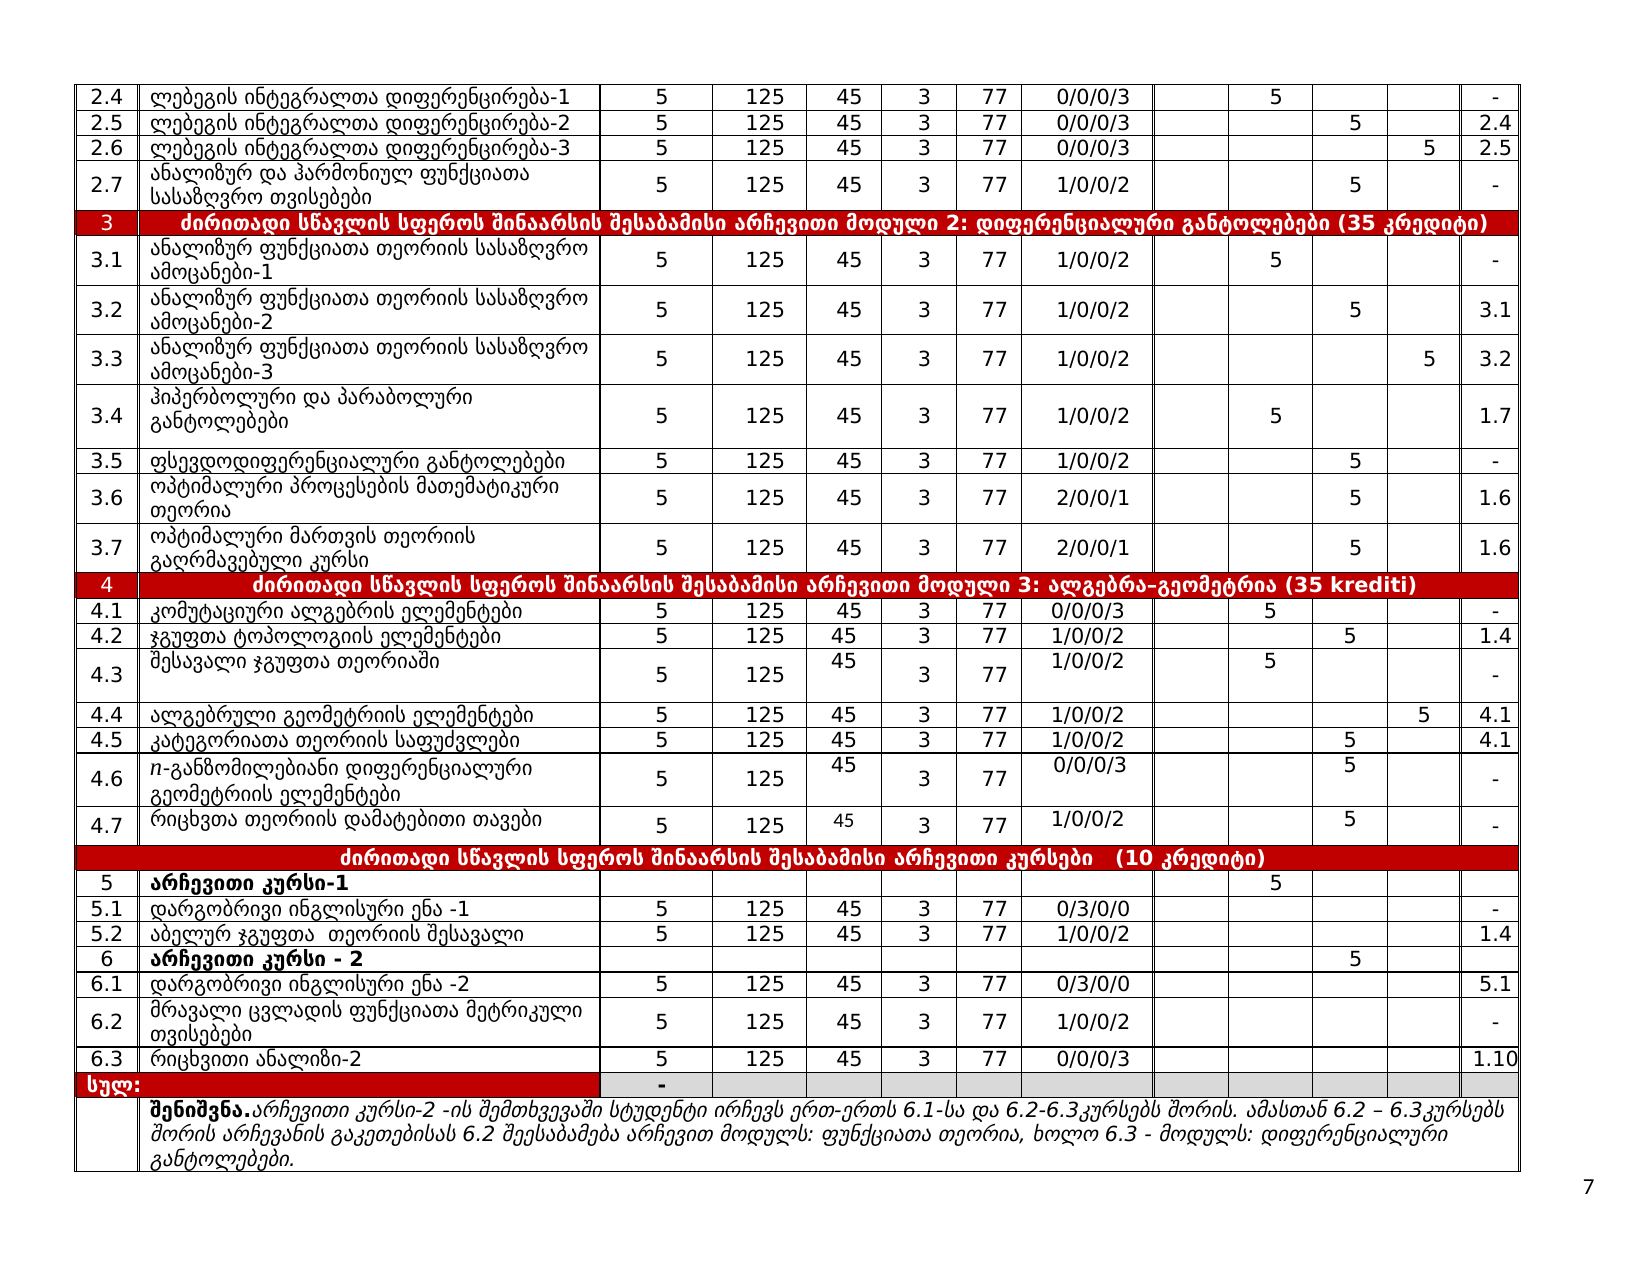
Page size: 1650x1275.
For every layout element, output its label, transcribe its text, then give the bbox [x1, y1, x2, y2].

table_cell 77 [957, 236, 1021, 285]
table_cell 77 [957, 449, 1021, 473]
table_cell 1.7 [1462, 385, 1518, 448]
table_cell [1313, 1073, 1387, 1097]
table_cell - [1462, 449, 1518, 473]
table_cell 6.3 [77, 1048, 137, 1072]
table_cell [1022, 1073, 1152, 1097]
table_cell 3 [882, 111, 956, 135]
table_cell ჯგუფთა ტოპოლოგიის ელემენტები [140, 624, 599, 648]
table_cell [1388, 728, 1459, 752]
table_cell [1155, 449, 1228, 473]
table_cell [1229, 807, 1312, 845]
table_cell - [1462, 897, 1518, 921]
table_cell 77 [957, 599, 1021, 623]
table_cell 2.5 [1462, 136, 1518, 160]
table_cell ლებეგის ინტეგრალთა დიფერენცირება-2 [140, 111, 599, 135]
table_cell 3 [882, 973, 956, 997]
table_cell 5 [1229, 871, 1312, 896]
table_cell 3 [882, 703, 956, 727]
table_cell 45 [807, 973, 881, 997]
table_cell 2.4 [77, 85, 137, 110]
table_cell 45 [807, 1048, 881, 1072]
table_cell [1155, 161, 1228, 210]
table_cell [1388, 624, 1459, 648]
table_cell 5 [601, 474, 712, 523]
table_cell 3 [882, 286, 956, 334]
table_cell 125 [713, 449, 806, 473]
table_cell 77 [957, 335, 1021, 384]
table_cell [1462, 947, 1518, 971]
table_cell ანალიზურ და ჰარმონიულ ფუნქციათა სასაზღვრო თვისებები [140, 161, 599, 210]
table_cell 1/0/0/2 [1022, 649, 1152, 702]
table_cell 1/0/0/2 [1022, 703, 1152, 727]
table_cell 5 [601, 136, 712, 160]
table_cell 5 [601, 728, 712, 752]
table_cell [882, 1073, 956, 1097]
table_cell [1388, 236, 1459, 285]
table_cell 2.6 [77, 136, 137, 160]
table_cell [1229, 973, 1312, 997]
table_cell [1229, 1048, 1312, 1072]
table_cell [1229, 703, 1312, 727]
table_cell 3 [882, 136, 956, 160]
table_cell 5 [1313, 161, 1387, 210]
table_cell 4.7 [77, 807, 137, 845]
table_cell 1/0/0/2 [1022, 998, 1152, 1046]
table_cell 5 [601, 649, 712, 702]
table_cell [1229, 754, 1312, 806]
table_cell ჰიპერბოლური და პარაბოლური განტოლებები [140, 385, 599, 448]
table_cell 125 [713, 649, 806, 702]
table_cell 3 [882, 385, 956, 448]
table_cell [1155, 624, 1228, 648]
table_cell [1155, 136, 1228, 160]
table_cell 3 [882, 624, 956, 648]
table_cell [1229, 922, 1312, 946]
table_cell 5 [77, 871, 137, 896]
table_cell [1388, 1073, 1459, 1097]
table_cell 5 [601, 599, 712, 623]
table_cell 5 [601, 897, 712, 921]
table_cell 45 [807, 649, 881, 702]
table_cell 4 [77, 573, 137, 598]
table_cell 125 [713, 385, 806, 448]
table_cell 77 [957, 524, 1021, 572]
table_cell 5 [1388, 335, 1459, 384]
table_cell შესავალი ჯგუფთა თეორიაში [140, 649, 599, 702]
table_cell ძირითადი სწავლის სფეროს შინაარსის შესაბამისი არჩევითი კურსები (10 კრედიტი) [77, 846, 1518, 870]
table_cell [1388, 85, 1459, 110]
table_cell - [1462, 85, 1518, 110]
table_cell [1155, 973, 1228, 997]
table_cell 125 [713, 599, 806, 623]
table_cell [1313, 385, 1387, 448]
table_cell 3 [882, 599, 956, 623]
table_cell 5 [601, 1048, 712, 1072]
table_cell [807, 871, 881, 896]
table_cell 77 [957, 136, 1021, 160]
table_cell [1388, 286, 1459, 334]
table_cell - [1462, 998, 1518, 1046]
table_cell [1229, 474, 1312, 523]
table_cell 2/0/0/1 [1022, 474, 1152, 523]
table_cell 77 [957, 897, 1021, 921]
table_cell 3 [882, 449, 956, 473]
table_cell 2/0/0/1 [1022, 524, 1152, 572]
table_cell 1/0/0/2 [1022, 624, 1152, 648]
table_cell 125 [713, 728, 806, 752]
table_cell [1155, 385, 1228, 448]
table_cell 0/0/0/3 [1022, 754, 1152, 806]
table_cell [1229, 947, 1312, 971]
table_cell 45 [807, 474, 881, 523]
table_cell - [1462, 649, 1518, 702]
table_cell [601, 947, 712, 971]
table_cell 5 [1313, 474, 1387, 523]
table_cell 0/3/0/0 [1022, 973, 1152, 997]
table_cell 45 [807, 703, 881, 727]
table_cell [1313, 922, 1387, 946]
table_cell [1155, 754, 1228, 806]
table_cell 77 [957, 111, 1021, 135]
table_cell 1/0/0/2 [1022, 385, 1152, 448]
table_cell 0/0/0/3 [1022, 136, 1152, 160]
table_cell 6.1 [77, 973, 137, 997]
table_cell 125 [713, 1048, 806, 1072]
table_cell [1229, 286, 1312, 334]
table_cell [1313, 335, 1387, 384]
table_cell 3 [882, 649, 956, 702]
table_cell [1155, 85, 1228, 110]
table_cell 45 [807, 922, 881, 946]
table_cell 5 [1229, 599, 1312, 623]
table_cell ალგებრული გეომეტრიის ელემენტები [140, 703, 599, 727]
table_cell [1388, 599, 1459, 623]
table_cell 0/3/0/0 [1022, 897, 1152, 921]
table_cell აბელურ ჯგუფთა თეორიის შესავალი [140, 922, 599, 946]
table_cell 5 [1313, 449, 1387, 473]
table_cell 1.4 [1462, 624, 1518, 648]
table_cell 125 [713, 111, 806, 135]
table_cell [1388, 385, 1459, 448]
table_cell 5 [1313, 947, 1387, 971]
table_cell [1388, 161, 1459, 210]
table_cell [957, 871, 1021, 896]
table_cell 0/0/0/3 [1022, 1048, 1152, 1072]
table_cell [1229, 998, 1312, 1046]
table_cell [1313, 136, 1387, 160]
table_cell 1/0/0/2 [1022, 335, 1152, 384]
table_cell 1/0/0/2 [1022, 236, 1152, 285]
table_cell 5 [601, 998, 712, 1046]
table_cell [1313, 703, 1387, 727]
table_cell [957, 1073, 1021, 1097]
table_cell 45 [807, 385, 881, 448]
table_cell 1/0/0/2 [1022, 161, 1152, 210]
table_cell [1155, 335, 1228, 384]
table_cell 5.2 [77, 922, 137, 946]
table_cell 45 [807, 897, 881, 921]
table_cell 5 [601, 236, 712, 285]
table_cell 0/0/0/3 [1022, 599, 1152, 623]
table_cell 77 [957, 649, 1021, 702]
table_cell [1155, 649, 1228, 702]
table_cell [807, 1073, 881, 1097]
table_cell [1388, 111, 1459, 135]
table_cell დარგობრივი ინგლისური ენა -1 [140, 897, 599, 921]
table_cell 3.2 [77, 286, 137, 334]
table_cell 125 [713, 335, 806, 384]
table_cell [1313, 85, 1387, 110]
table_cell - [1462, 161, 1518, 210]
table_cell 45 [807, 136, 881, 160]
table_cell 5 [601, 161, 712, 210]
table_cell შენიშვნა.არჩევითი კურსი-2 -ის შემთხვევაში სტუდენტი ირჩევს ერთ-ერთს 6.1-სა და 6.2-6.3კურსებს შორის. ამასთან 6.2 – 6.3კურსებს შორის არჩევანის გაკეთებისას 6.2 შეესაბამება არჩევით მოდულს: ფუნქციათა თეორია, ხოლო 6.3 - მოდულს: დიფერენციალური განტოლებები. [140, 1098, 1518, 1171]
table_cell 5 [1388, 136, 1459, 160]
table_cell 77 [957, 624, 1021, 648]
table_cell 3.4 [77, 385, 137, 448]
table_cell [1313, 236, 1387, 285]
table_cell [1155, 897, 1228, 921]
table_cell 3.3 [77, 335, 137, 384]
table_cell 3 [882, 998, 956, 1046]
table_cell 5 [601, 449, 712, 473]
table_cell ანალიზურ ფუნქციათა თეორიის სასაზღვრო ამოცანები-3 [140, 335, 599, 384]
table_cell [1313, 998, 1387, 1046]
table_cell [882, 947, 956, 971]
table_cell 45 [807, 524, 881, 572]
table_cell დარგობრივი ინგლისური ენა -2 [140, 973, 599, 997]
table_cell 5 [601, 385, 712, 448]
table_cell [1022, 871, 1152, 896]
table_cell 125 [713, 474, 806, 523]
table_cell 45 [807, 236, 881, 285]
table_cell 1/0/0/2 [1022, 807, 1152, 845]
table_cell 77 [957, 973, 1021, 997]
table_cell 5 [1388, 703, 1459, 727]
table_cell 0/0/0/3 [1022, 85, 1152, 110]
table_cell [1388, 998, 1459, 1046]
table_cell [1388, 449, 1459, 473]
table_cell [1155, 728, 1228, 752]
table_cell მრავალი ცვლადის ფუნქციათა მეტრიკული თვისებები [140, 998, 599, 1046]
table_cell [1229, 728, 1312, 752]
table_cell 77 [957, 807, 1021, 845]
table_cell 45 [807, 111, 881, 135]
table_cell ძირითადი სწავლის სფეროს შინაარსის შესაბამისი არჩევითი მოდული 2: დიფერენციალური განტოლებები (35 კრედიტი) [140, 211, 1518, 235]
table_cell [1022, 947, 1152, 971]
table_cell [1155, 998, 1228, 1046]
table_cell 4.5 [77, 728, 137, 752]
table_cell 6 [77, 947, 137, 971]
table_cell 125 [713, 161, 806, 210]
table_cell 5 [1313, 754, 1387, 806]
table_cell 3.2 [1462, 335, 1518, 384]
table_cell 125 [713, 703, 806, 727]
table_cell 45 [807, 624, 881, 648]
table_cell [1229, 624, 1312, 648]
table_cell 45 [807, 728, 881, 752]
table_cell 45 [807, 335, 881, 384]
table_cell 125 [713, 998, 806, 1046]
table_cell [1155, 111, 1228, 135]
table_cell [882, 871, 956, 896]
table_cell 5 [1229, 649, 1312, 702]
table_cell 125 [713, 807, 806, 845]
table_cell 5 [601, 703, 712, 727]
table_cell არჩევითი კურსი - 2 [140, 947, 599, 971]
table_cell [957, 947, 1021, 971]
table_cell 3 [882, 524, 956, 572]
table_cell [1155, 286, 1228, 334]
table_cell 3 [882, 897, 956, 921]
table_cell 4.1 [1462, 728, 1518, 752]
table_cell 45 [807, 286, 881, 334]
table_cell 1.6 [1462, 524, 1518, 572]
table_cell [1388, 897, 1459, 921]
table_cell [1229, 449, 1312, 473]
table_cell ლებეგის ინტეგრალთა დიფერენცირება-1 [140, 85, 599, 110]
table_cell 77 [957, 998, 1021, 1046]
table_cell 5 [1313, 728, 1387, 752]
table_cell [1229, 524, 1312, 572]
table_cell 125 [713, 524, 806, 572]
table_cell 5 [1229, 85, 1312, 110]
table_cell [1229, 1073, 1312, 1097]
table_cell 3 [882, 236, 956, 285]
table_cell 5 [601, 286, 712, 334]
table_cell [1388, 754, 1459, 806]
table_cell ანალიზურ ფუნქციათა თეორიის სასაზღვრო ამოცანები-1 [140, 236, 599, 285]
table_cell 3 [882, 474, 956, 523]
table_cell 5 [1229, 236, 1312, 285]
table_cell - [1462, 236, 1518, 285]
table_cell [77, 1098, 137, 1171]
table_cell [1462, 1073, 1518, 1097]
table_cell ძირითადი სწავლის სფეროს შინაარსის შესაბამისი არჩევითი მოდული 3: ალგებრა–გეომეტრია (35 krediti) [140, 573, 1518, 598]
table_cell 5 [601, 335, 712, 384]
table_cell 2.4 [1462, 111, 1518, 135]
table_cell 6.2 [77, 998, 137, 1046]
table_cell 45 [807, 807, 881, 845]
table_cell 1/0/0/2 [1022, 286, 1152, 334]
table_cell 125 [713, 286, 806, 334]
table_cell 45 [807, 161, 881, 210]
table_cell 5 [1313, 524, 1387, 572]
table_cell [1155, 947, 1228, 971]
table_cell 5 [601, 807, 712, 845]
table_cell 77 [957, 85, 1021, 110]
table_cell [1229, 161, 1312, 210]
table_cell 45 [807, 449, 881, 473]
table_cell 3 [882, 807, 956, 845]
table_cell ფსევდოდიფერენციალური განტოლებები [140, 449, 599, 473]
table_cell 45 [807, 85, 881, 110]
table_cell [1155, 871, 1228, 896]
table_cell სულ: [77, 1073, 599, 1097]
table_cell 125 [713, 236, 806, 285]
table_cell 4.4 [77, 703, 137, 727]
table_cell [807, 947, 881, 971]
table_cell კატეგორიათა თეორიის საფუძვლები [140, 728, 599, 752]
table_cell 4.2 [77, 624, 137, 648]
table_cell [1229, 136, 1312, 160]
table_cell 5 [601, 111, 712, 135]
table_cell [1229, 897, 1312, 921]
table_cell 3 [882, 1048, 956, 1072]
table_cell 2.7 [77, 161, 137, 210]
table_cell [1388, 474, 1459, 523]
table_cell 3 [882, 922, 956, 946]
table_cell ლებეგის ინტეგრალთა დიფერენცირება-3 [140, 136, 599, 160]
table_cell 1.10 [1462, 1048, 1518, 1072]
table_cell 1.4 [1462, 922, 1518, 946]
table_cell 77 [957, 286, 1021, 334]
table_cell [1388, 1048, 1459, 1072]
table_cell 77 [957, 474, 1021, 523]
table_cell [1388, 871, 1459, 896]
table_cell [1155, 236, 1228, 285]
table_cell 125 [713, 922, 806, 946]
table_cell 77 [957, 161, 1021, 210]
table_cell 3 [882, 335, 956, 384]
table_cell 77 [957, 1048, 1021, 1072]
table_cell 77 [957, 703, 1021, 727]
table_cell [1155, 703, 1228, 727]
table_cell ანალიზურ ფუნქციათა თეორიის სასაზღვრო ამოცანები-2 [140, 286, 599, 334]
table_cell [1313, 897, 1387, 921]
table_cell 3.7 [77, 524, 137, 572]
table_cell 1.6 [1462, 474, 1518, 523]
table_cell [1388, 947, 1459, 971]
table_cell 125 [713, 624, 806, 648]
table_cell 3 [77, 211, 137, 235]
table_cell ოპტიმალური მართვის თეორიის გაღრმავებული კურსი [140, 524, 599, 572]
table_cell 125 [713, 897, 806, 921]
table_cell რიცხვითი ანალიზი-2 [140, 1048, 599, 1072]
table_cell 5 [601, 524, 712, 572]
table_cell [713, 871, 806, 896]
table_cell 5 [601, 624, 712, 648]
table_cell [1388, 807, 1459, 845]
table_cell 4.3 [77, 649, 137, 702]
table_cell 4.1 [77, 599, 137, 623]
table_cell [1155, 524, 1228, 572]
table_cell 1/0/0/2 [1022, 449, 1152, 473]
table_cell რიცხვთა თეორიის დამატებითი თავები [140, 807, 599, 845]
table_cell 125 [713, 136, 806, 160]
table_cell 125 [713, 85, 806, 110]
table_cell 77 [957, 385, 1021, 448]
table_cell 3.6 [77, 474, 137, 523]
table_cell [1313, 1048, 1387, 1072]
table_cell [713, 947, 806, 971]
table_cell არჩევითი კურსი-1 [140, 871, 599, 896]
table_cell - [1462, 807, 1518, 845]
table_cell [1462, 871, 1518, 896]
table_cell 4.6 [77, 754, 137, 806]
table_cell [601, 871, 712, 896]
table_cell [1155, 599, 1228, 623]
table_cell [1313, 973, 1387, 997]
table_cell 2.5 [77, 111, 137, 135]
table_cell - [1462, 599, 1518, 623]
table_cell 5.1 [1462, 973, 1518, 997]
table_cell 1/0/0/2 [1022, 728, 1152, 752]
table_cell 45 [807, 599, 881, 623]
table_cell -განზომილებიანი დიფერენციალური გეომეტრიის ელემენტები [140, 754, 599, 806]
table_cell ოპტიმალური პროცესების მათემატიკური თეორია [140, 474, 599, 523]
table_cell 77 [957, 728, 1021, 752]
table_cell [1155, 1048, 1228, 1072]
table_cell 5 [601, 754, 712, 806]
table_cell 5 [1313, 111, 1387, 135]
table_cell - [1462, 754, 1518, 806]
table_cell [1388, 973, 1459, 997]
table_cell [1313, 871, 1387, 896]
table_cell [1388, 922, 1459, 946]
table_cell 45 [807, 998, 881, 1046]
table_cell 5 [601, 85, 712, 110]
table_cell 1/0/0/2 [1022, 922, 1152, 946]
table_cell [713, 1073, 806, 1097]
table_cell [1155, 1073, 1228, 1097]
table_cell 4.1 [1462, 703, 1518, 727]
table_cell 3.1 [77, 236, 137, 285]
table_cell [1388, 649, 1459, 702]
table_cell 77 [957, 922, 1021, 946]
table_cell 125 [713, 754, 806, 806]
table_cell 3.1 [1462, 286, 1518, 334]
table_cell [1155, 807, 1228, 845]
table_cell კომუტაციური ალგებრის ელემენტები [140, 599, 599, 623]
table_cell 3.5 [77, 449, 137, 473]
table_cell [1155, 922, 1228, 946]
table_cell 3 [882, 728, 956, 752]
table_cell 5 [1313, 807, 1387, 845]
table_cell 3 [882, 161, 956, 210]
table_cell [1229, 335, 1312, 384]
table_cell [1313, 649, 1387, 702]
table_cell 5 [601, 973, 712, 997]
table_cell [1229, 111, 1312, 135]
table_cell [1313, 599, 1387, 623]
table_cell 0/0/0/3 [1022, 111, 1152, 135]
table_cell [1155, 474, 1228, 523]
table_cell 5.1 [77, 897, 137, 921]
table_cell [1388, 524, 1459, 572]
table_cell 125 [713, 973, 806, 997]
table_cell 3 [882, 85, 956, 110]
table_cell 77 [957, 754, 1021, 806]
table_cell 5 [1313, 624, 1387, 648]
table_cell 5 [1229, 385, 1312, 448]
table_cell 45 [807, 754, 881, 806]
table_cell 5 [601, 922, 712, 946]
table_cell 3 [882, 754, 956, 806]
table_cell 5 [1313, 286, 1387, 334]
table_cell - [601, 1073, 712, 1097]
